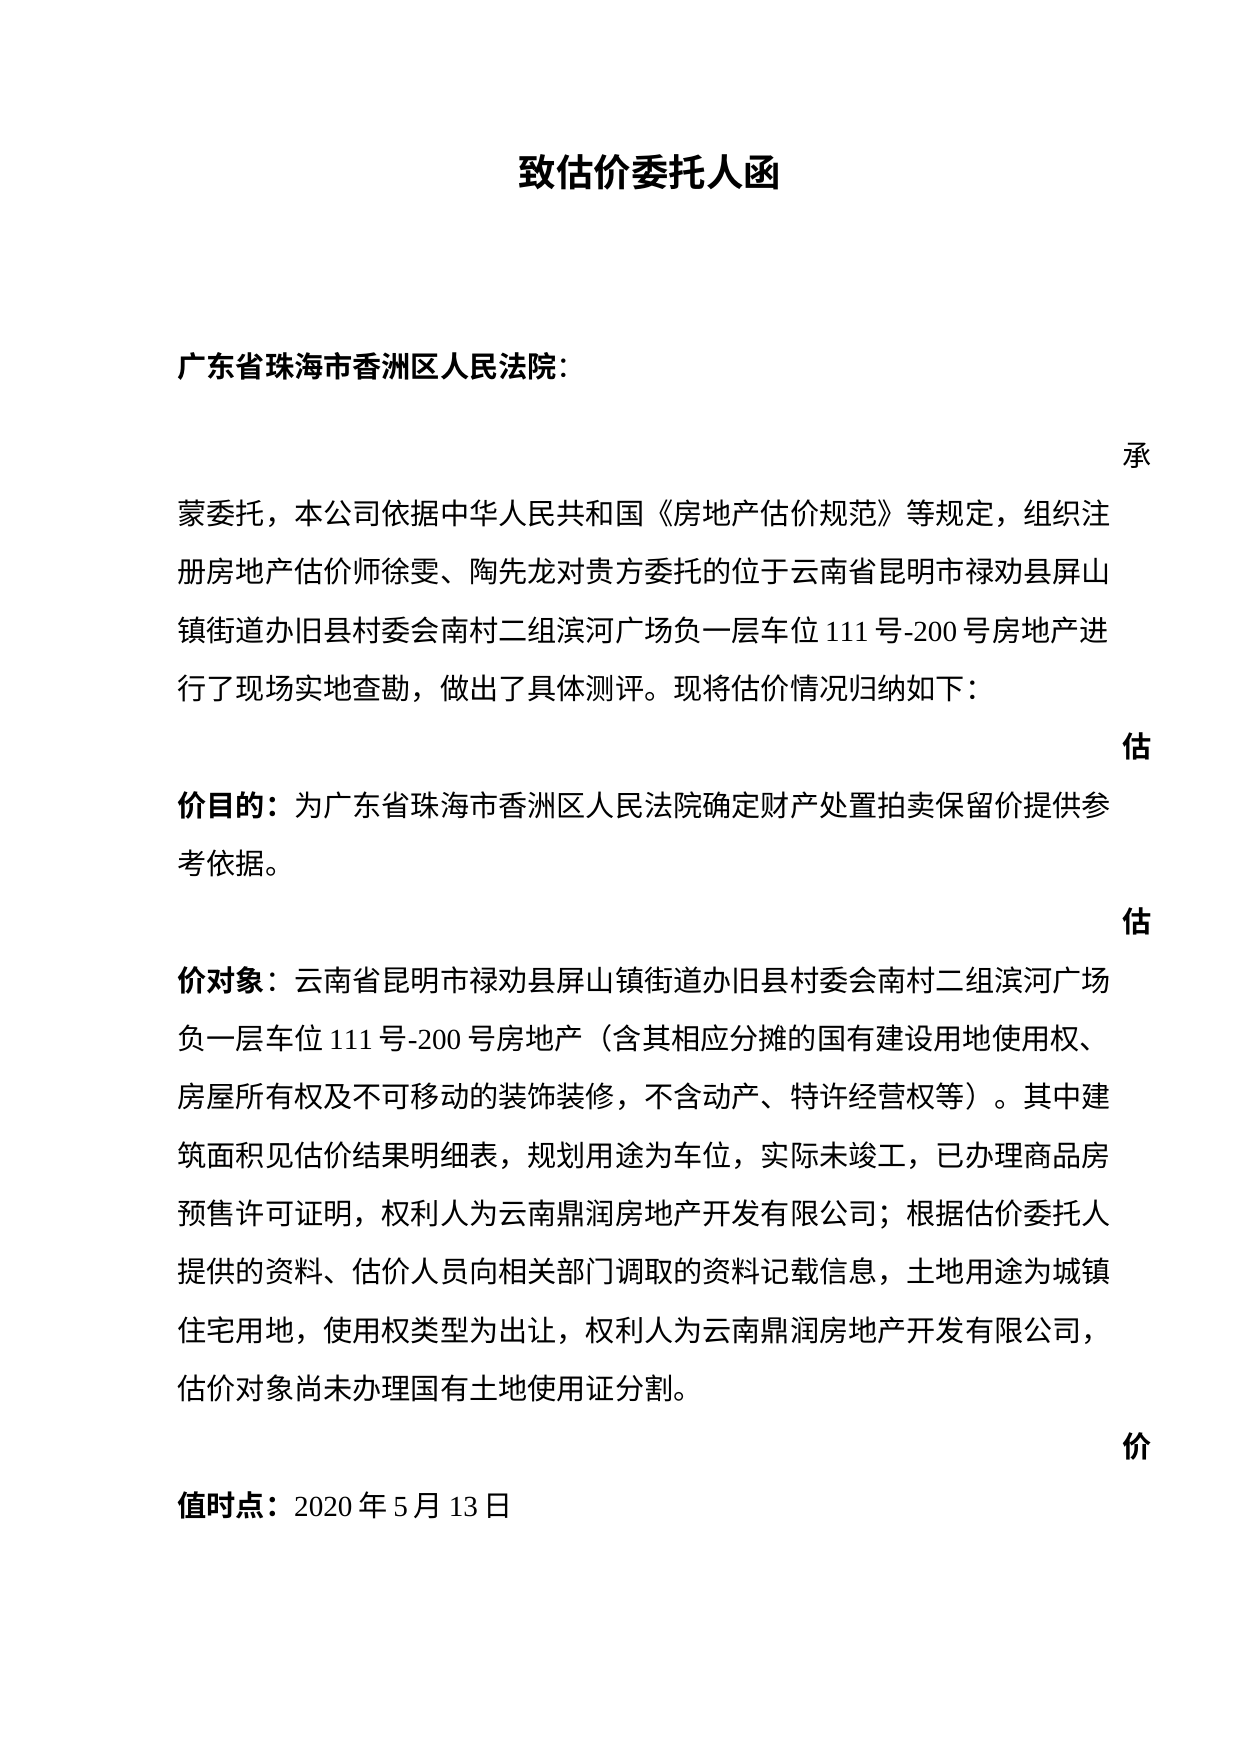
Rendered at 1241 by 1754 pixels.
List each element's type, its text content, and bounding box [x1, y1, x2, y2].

text 承蒙委托，本公司依据中华人民共和国《房地产估价规范》等规定，组织注册房地产估价师徐雯、陶先龙对贵方委托的位于云南省昆明市禄劝县屏山镇街道办旧县村委会南村二组滨河广场负一层车位111号-200号房地产进行了现场实地查勘，做出了具体测评。现将估价情况归纳如下： [177, 419, 1122, 711]
text 广东省珠海市香洲区人民法院： [177, 343, 1122, 386]
text 价值时点：2020年5月13日 [177, 1411, 1122, 1528]
text 估价目的：为广东省珠海市香洲区人民法院确定财产处置拍卖保留价提供参考依据。 [177, 711, 1122, 886]
text 致估价委托人函 [177, 143, 1122, 197]
text 估价对象：云南省昆明市禄劝县屏山镇街道办旧县村委会南村二组滨河广场负一层车位111号-200号房地产（含其相应分摊的国有建设用地使用权、房屋所有权及不可移动的装饰装修，不含动产、特许经营权等）。其中建筑面积见估价结果明细表，规划用途为车位，实际未竣工，已办理商品房预售许可证明，权利人为云南鼎润房地产开发有限公司；根据估价委托人提供的资料、估价人员向相关部门调取的资料记载信息，土地用途为城镇住宅用地，使用权类型为出让，权利人为云南鼎润房地产开发有限公司，估价对象尚未办理国有土地使用证分割。 [177, 886, 1122, 1411]
